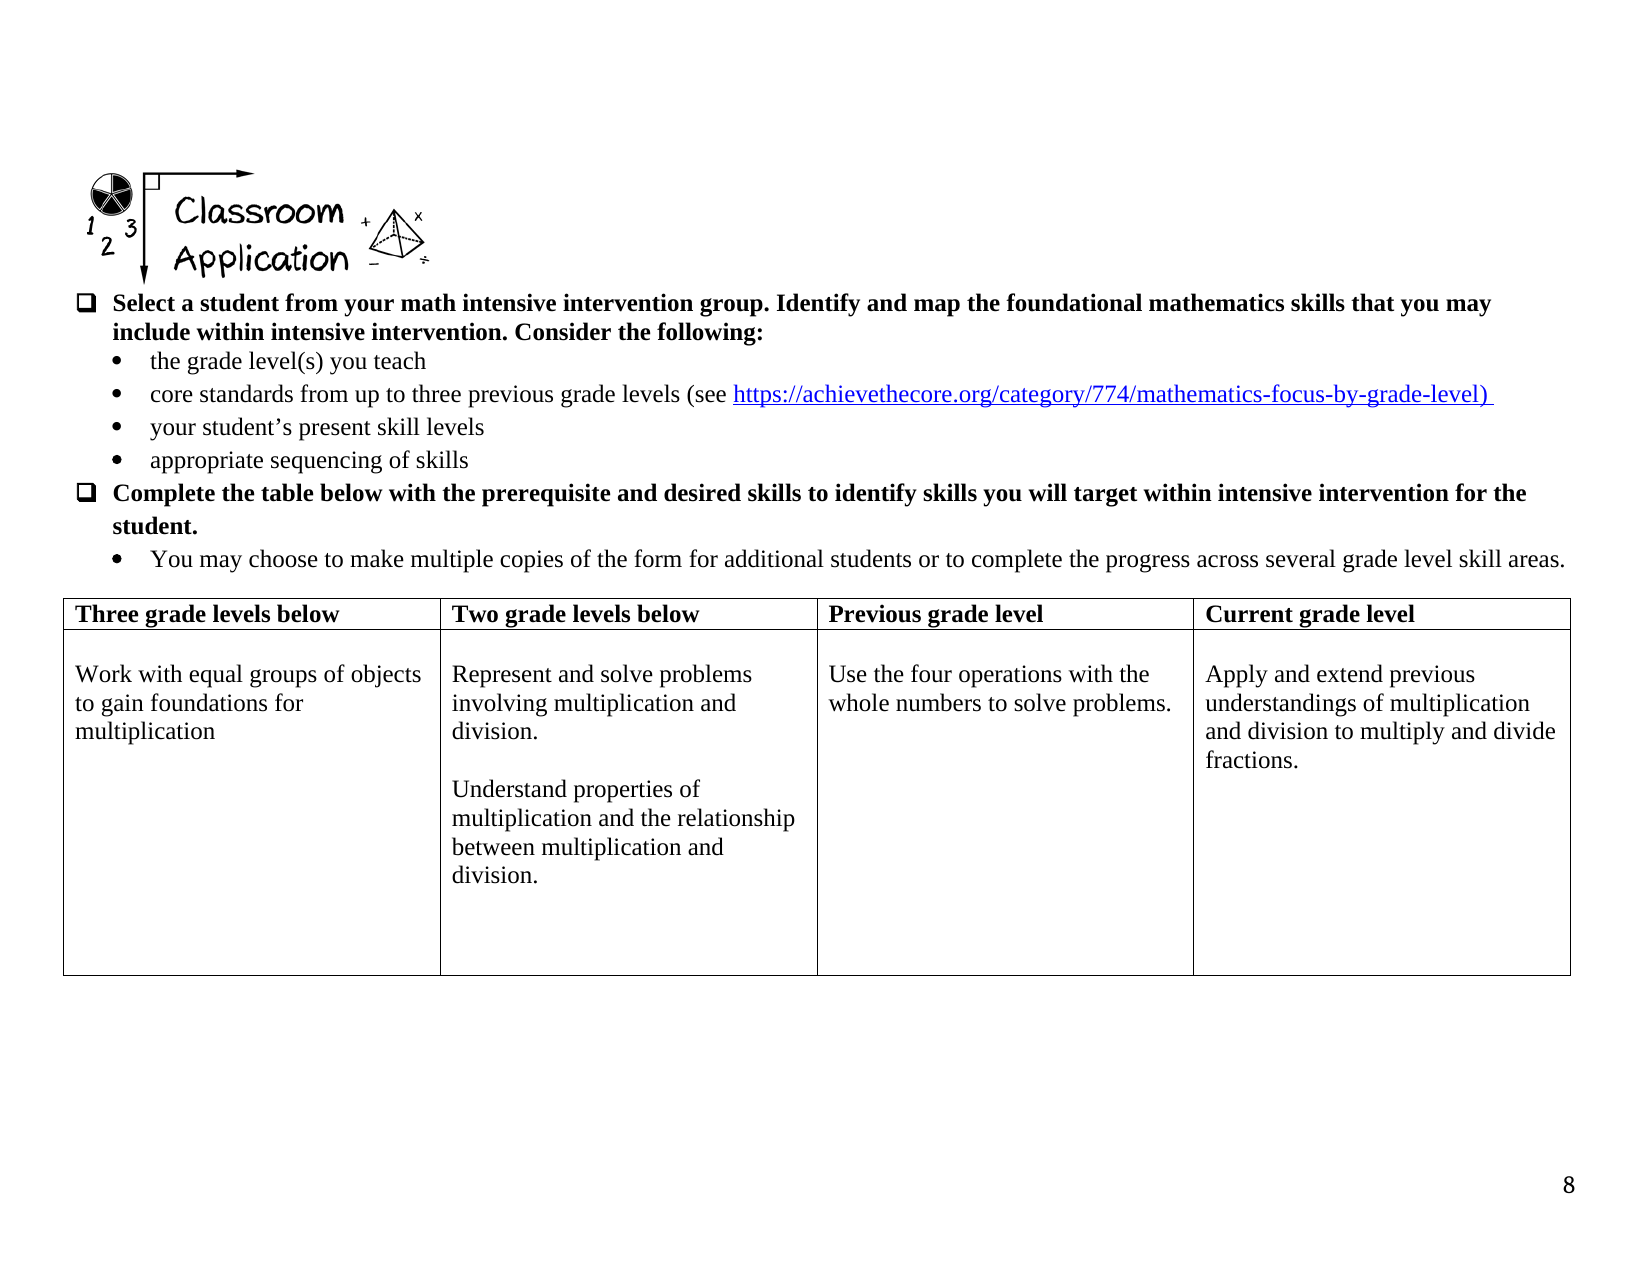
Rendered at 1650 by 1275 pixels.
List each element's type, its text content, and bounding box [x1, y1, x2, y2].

table_header Previous grade level [818, 599, 1193, 629]
table_cell Work with equal groups of objects to gain foundations for multiplication [64, 630, 440, 975]
list the grade level(s) you teach [112, 346, 1575, 375]
list appropriate sequencing of skills [112, 445, 1575, 474]
list Complete the table below with the prerequisite and desired skills to identify skills you will target within intensive intervention for the student. [75, 478, 1575, 540]
list your student’s present skill levels [112, 412, 1575, 441]
picture [75, 156, 433, 289]
table_header Three grade levels below [64, 599, 440, 629]
table_header Current grade level [1194, 599, 1570, 629]
list core standards from up to three previous grade levels (see https://achievethecore.org/category/774/mathematics-focus-by-grade-level) [112, 379, 1575, 408]
list You may choose to make multiple copies of the form for additional students or to complete the progress across several grade level skill areas. [112, 544, 1575, 573]
list Select a student from your math intensive intervention group. Identify and map the foundational mathematics skills that you may include within intensive intervention. Consider the following: [75, 288, 1575, 346]
table_cell Represent and solve problems involving multiplication and division. Understand properties of multiplication and the relationship between multiplication and division. [441, 630, 817, 975]
table_header Two grade levels below [441, 599, 817, 629]
table_cell Apply and extend previous understandings of multiplication and division to multiply and divide fractions. [1194, 630, 1570, 975]
table_cell Use the four operations with the whole numbers to solve problems. [818, 630, 1193, 975]
